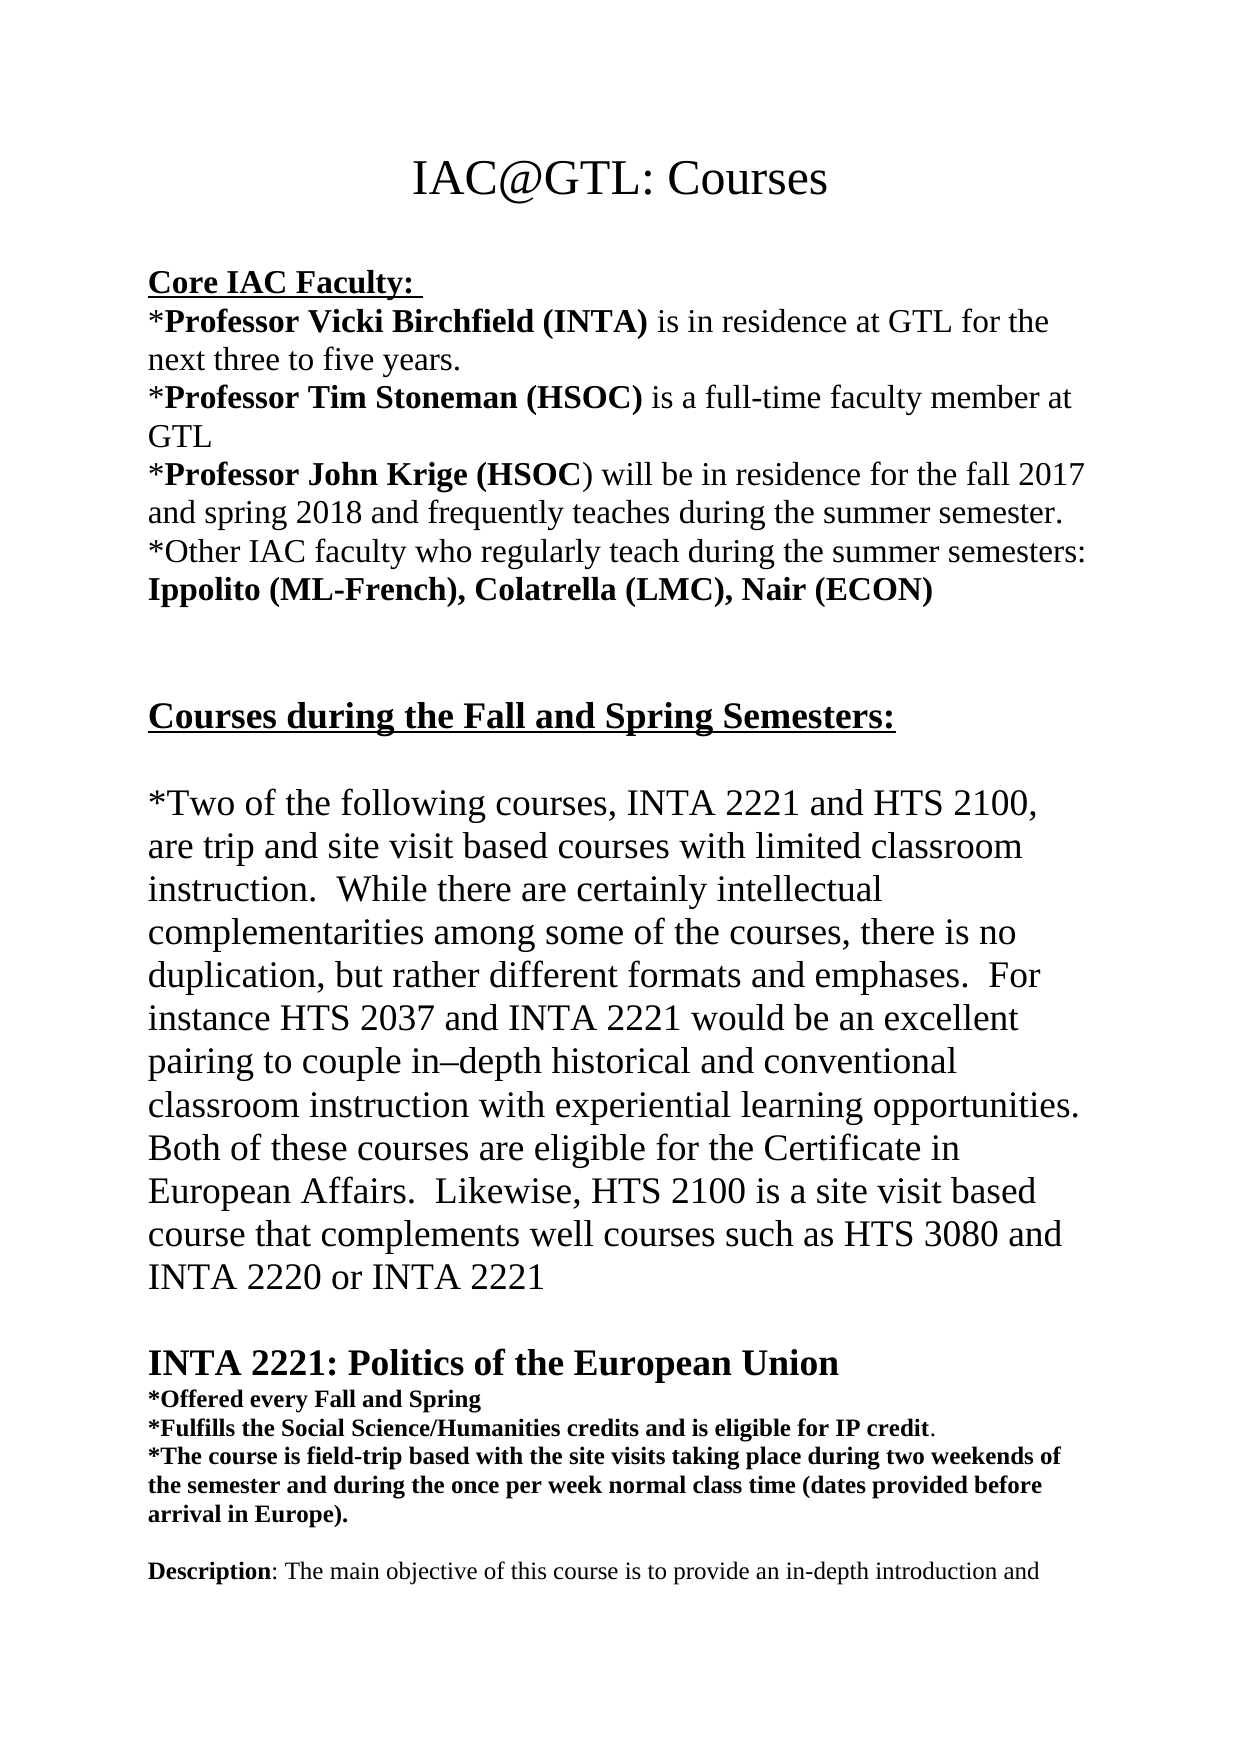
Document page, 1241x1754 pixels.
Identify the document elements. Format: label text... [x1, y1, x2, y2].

text *Professor Vicki Birchfield (INTA) is in residence at GTL for the next three to five years. [148, 301, 1093, 378]
text INTA 2221: Politics of the European Union [148, 1341, 1093, 1384]
text Courses during the Fall and Spring Semesters: [148, 694, 1093, 737]
text Core IAC Faculty: [148, 263, 1093, 301]
text *The course is field-trip based with the site visits taking place during two weekends of the semester and during the once per week normal class time (dates provided before arrival in Europe). [148, 1441, 1093, 1528]
text *Other IAC faculty who regularly teach during the summer semesters: Ippolito (ML-French), Colatrella (LMC), Nair (ECON) [148, 531, 1093, 608]
text IAC@GTL: Courses [148, 148, 1093, 205]
text *Professor Tim Stoneman (HSOC) is a full-time faculty member at GTL [148, 378, 1093, 454]
text *Professor John Krige (HSOC) will be in residence for the fall 2017 and spring 2018 and frequently teaches during the summer semester. [148, 454, 1093, 531]
text *Offered every Fall and Spring [148, 1384, 1093, 1413]
text *Fulfills the Social Science/Humanities credits and is eligible for IP credit. [148, 1413, 1093, 1441]
text *Two of the following courses, INTA 2221 and HTS 2100, are trip and site visit based courses with limited classroom instruction. While there are certainly intellectual complementarities among some of the courses, there is no duplication, but rather different formats and emphases. For instance HTS 2037 and INTA 2221 would be an excellent pairing to couple in–depth historical and conventional classroom instruction with experiential learning opportunities. Both of these courses are eligible for the Certificate in European Affairs. Likewise, HTS 2100 is a site visit based course that complements well courses such as HTS 3080 and INTA 2220 or INTA 2221 [148, 780, 1093, 1298]
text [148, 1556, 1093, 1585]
